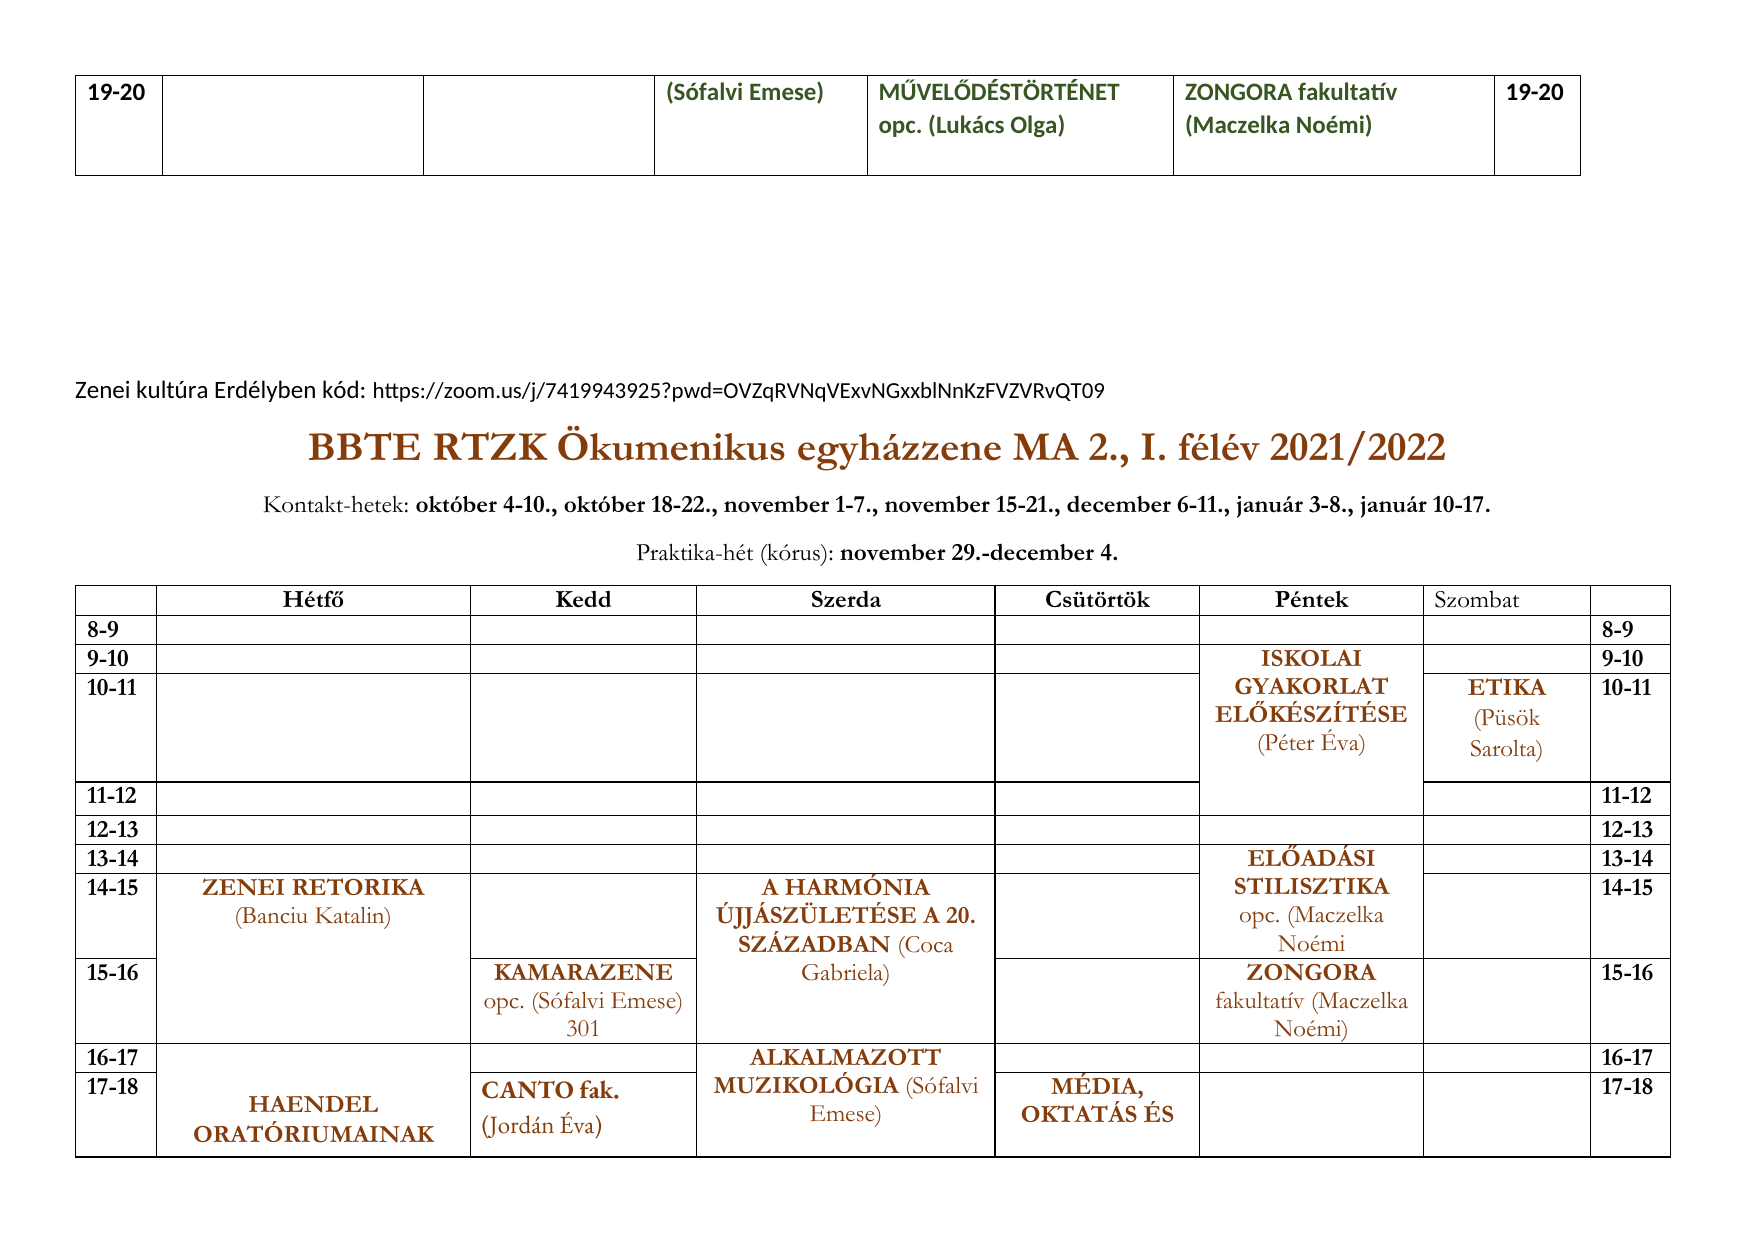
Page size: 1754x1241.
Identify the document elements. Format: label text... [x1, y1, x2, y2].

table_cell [655, 76, 867, 175]
table_cell 10-11 [76, 674, 156, 781]
table_cell ZENEI RETORIKA (Banciu Katalin) [157, 874, 470, 1043]
table_cell [1200, 1073, 1423, 1156]
table_cell ZONGORA fakultatív (Maczelka Noémi) [1200, 959, 1423, 1043]
table_cell [996, 845, 1199, 873]
table_cell [697, 645, 994, 673]
table_cell A HARMÓNIA ÚJJÁSZÜLETÉSE A 20. SZÁZADBAN (Coca Gabriela) [697, 874, 994, 1043]
table_cell 12-13 [1591, 816, 1670, 844]
table_cell [996, 816, 1199, 844]
table_cell [996, 874, 1199, 957]
table_header Csütörtök [996, 586, 1199, 614]
table_cell HAENDEL ORATÓRIUMAINAK ZENEI ÉS BIBLIKAI RETORIKÁJA [157, 1044, 470, 1156]
table_cell [424, 76, 654, 175]
table_cell [996, 674, 1199, 781]
table_cell [996, 959, 1199, 1043]
table_cell ETIKA (Püsök Sarolta) [1424, 674, 1590, 781]
table_cell 13-14 [1591, 845, 1670, 873]
table_cell [1424, 1044, 1590, 1072]
text BBTE RTZK Ökumenikus egyházzene MA 2., I. félév 2021/2022 [75, 424, 1679, 471]
table_cell 19-20 [76, 76, 162, 175]
table_cell ISKOLAI GYAKORLAT ELŐKÉSZÍTÉSE (Péter Éva) [1200, 645, 1423, 815]
table_cell [157, 783, 470, 815]
table_cell 10-11 [1591, 674, 1670, 781]
table_cell [157, 645, 470, 673]
table_cell [1424, 845, 1590, 873]
table_cell [996, 616, 1199, 644]
table_cell 8-9 [1591, 616, 1670, 644]
table_header Szerda [697, 586, 994, 614]
table_cell [697, 816, 994, 844]
table_cell 12-13 [76, 816, 156, 844]
table_cell 17-18 [76, 1073, 156, 1156]
table_cell [1424, 959, 1590, 1043]
table_cell 19-20 [1495, 76, 1580, 175]
table_cell 16-17 [1591, 1044, 1670, 1072]
table_cell 9-10 [76, 645, 156, 673]
table_cell 11-12 [76, 783, 156, 815]
table_cell [471, 616, 696, 644]
table_header [76, 586, 156, 614]
table_cell ALKALMAZOTT MUZIKOLÓGIA (Sófalvi Emese) [697, 1044, 994, 1156]
table_cell 13-14 [76, 845, 156, 873]
table_header Péntek [1200, 586, 1423, 614]
table_cell [471, 645, 696, 673]
table_cell [471, 783, 696, 815]
table_cell MŰVELŐDÉSTÖRTÉNET opc. (Lukács Olga) [868, 76, 1173, 175]
table_cell [1424, 874, 1590, 957]
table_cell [471, 1073, 696, 1156]
table_cell [1200, 816, 1423, 844]
table_cell [471, 874, 696, 957]
table_cell [1424, 816, 1590, 844]
table_cell [996, 783, 1199, 815]
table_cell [996, 1073, 1199, 1156]
table_cell [697, 783, 994, 815]
table_cell 15-16 [76, 959, 156, 1043]
table_cell [471, 674, 696, 781]
table_cell [996, 645, 1199, 673]
table_cell 15-16 [1591, 959, 1670, 1043]
table_cell [157, 845, 470, 873]
table_cell [697, 674, 994, 781]
table_cell [1424, 645, 1590, 673]
table_cell 8-9 [76, 616, 156, 644]
table_cell [1424, 783, 1590, 815]
text Zenei kultúra Erdélyben kód: https://zoom.us/j/7419943925?pwd=OVZqRVNqVExvNGxxblNnKzFVZVRvQT09 [75, 374, 1679, 405]
table_cell [157, 616, 470, 644]
table_cell [697, 616, 994, 644]
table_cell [163, 76, 423, 175]
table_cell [1174, 76, 1494, 175]
table_cell [1200, 616, 1423, 644]
table_cell [996, 1044, 1199, 1072]
table_cell [471, 1044, 696, 1072]
table_cell 16-17 [76, 1044, 156, 1072]
table_header Hétfő [157, 586, 470, 614]
table_cell [157, 816, 470, 844]
table_cell 17-18 [1591, 1073, 1670, 1156]
table_cell [1424, 1073, 1590, 1156]
table_cell [157, 674, 470, 781]
table_cell [1200, 1044, 1423, 1072]
table_cell [471, 816, 696, 844]
table_header Kedd [471, 586, 696, 614]
table_cell ELŐADÁSI STILISZTIKA opc. (Maczelka Noémi [1200, 845, 1423, 957]
table_header Szombat [1424, 586, 1590, 614]
table_cell 11-12 [1591, 783, 1670, 815]
table_cell 14-15 [1591, 874, 1670, 957]
table_cell [697, 845, 994, 873]
table_cell KAMARAZENE opc. (Sófalvi Emese) 301 [471, 959, 696, 1043]
table_cell 14-15 [76, 874, 156, 957]
text Kontakt-hetek: október 4-10., október 18-22., november 1-7., november 15-21., december 6-11., január 3-8., január 10-17. [75, 491, 1679, 519]
table_cell 9-10 [1591, 645, 1670, 673]
text Praktika-hét (kórus): november 29.-december 4. [75, 538, 1679, 566]
table_header [1591, 586, 1670, 614]
table_cell [471, 845, 696, 873]
table_cell [1424, 616, 1590, 644]
